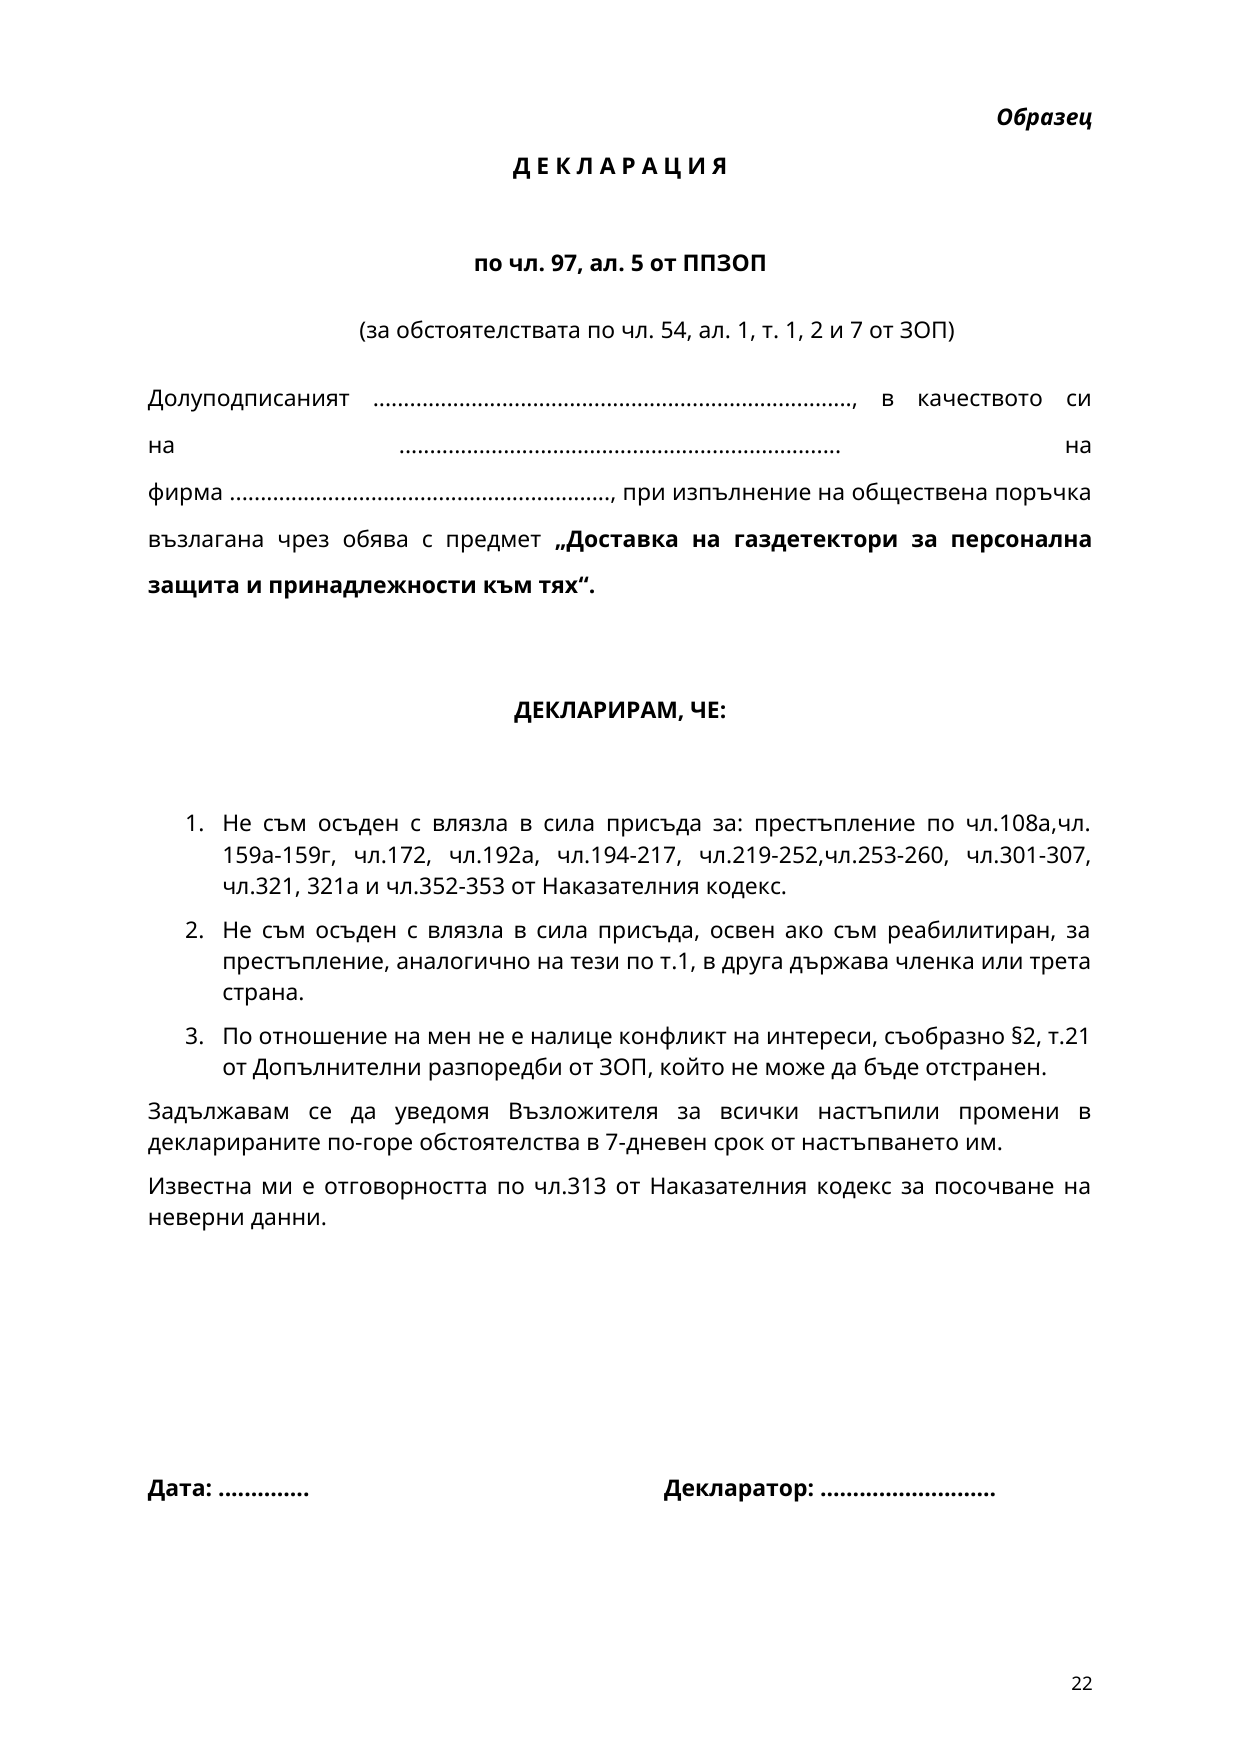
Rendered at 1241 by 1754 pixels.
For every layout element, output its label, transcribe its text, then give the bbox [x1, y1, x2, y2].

text (за обстоятелствата по чл. 54, ал. 1, т. 1, 2 и 7 от ЗОП) [222, 314, 1092, 345]
text по чл. 97, ал. 5 от ППЗОП [148, 246, 1092, 278]
text Долуподписаният .............................................................................., в качеството си на ........................................................................ на фирма .............................................................., при изпълнение на обществена поръчка възлагана чрез обява с предмет „Доставка на газдетектори за персонална защита и принадлежности към тях“. [148, 382, 1092, 601]
text Известна ми е отговорността по чл.313 от Наказателния кодекс за посочване на неверни данни. [148, 1170, 1092, 1232]
text ДЕКЛАРИРАМ, ЧЕ: [148, 694, 1092, 725]
list Не съм осъден с влязла в сила присъда, освен ако съм реабилитиран, за престъпление, аналогично на тези по т.1, в друга държава членка или трета страна. [185, 914, 1092, 1007]
text Д Е К Л А Р А Ц И Я [148, 149, 1092, 181]
text Задължавам се да уведомя Възложителя за всички настъпили промени в декларираните по-горе обстоятелства в 7-дневен срок от настъпването им. [148, 1095, 1092, 1157]
text Дата: .............. Декларатор: ........................... [148, 1472, 1092, 1503]
list Не съм осъден с влязла в сила присъда за: престъпление по чл.108а,чл. 159а-159г, чл.172, чл.192а, чл.194-217, чл.219-252,чл.253-260, чл.301-307, чл.321, 321а и чл.352-353 от Наказателния кодекс. [185, 807, 1092, 901]
text Образец [148, 101, 1092, 132]
list По отношение на мен не е налице конфликт на интереси, съобразно §2, т.21 от Допълнителни разпоредби от ЗОП, който не може да бъде отстранен. [185, 1020, 1092, 1082]
